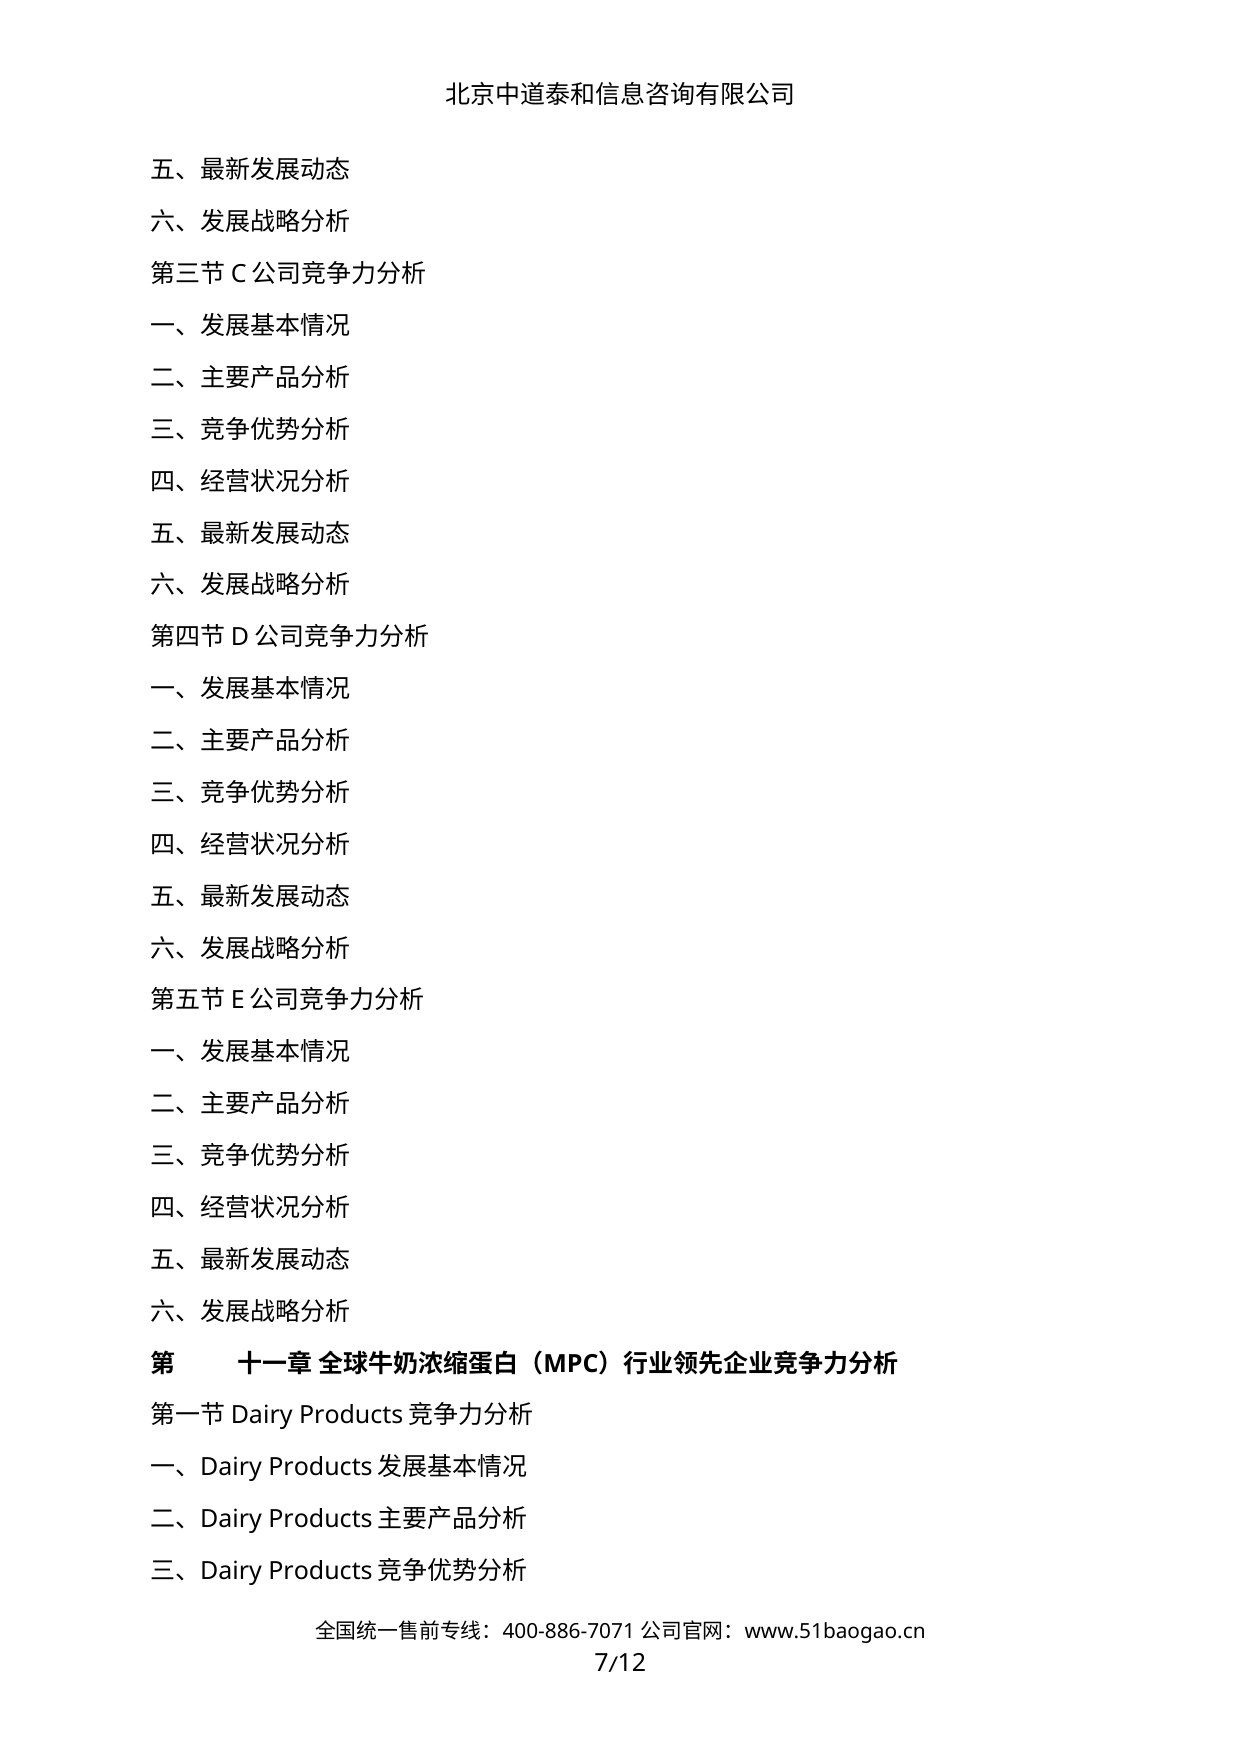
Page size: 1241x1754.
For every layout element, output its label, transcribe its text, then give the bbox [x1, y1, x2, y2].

text 五、最新发展动态 [150, 513, 1090, 549]
text 第 十一章 全球牛奶浓缩蛋白（MPC）行业领先企业竞争力分析 [150, 1343, 1090, 1379]
text 五、最新发展动态 [150, 876, 1090, 912]
text 一、发展基本情况 [150, 1032, 1090, 1068]
text 一、Dairy Products发展基本情况 [150, 1447, 1090, 1483]
text 第五节 E公司竞争力分析 [150, 980, 1090, 1016]
text 第四节 D公司竞争力分析 [150, 617, 1090, 653]
text 三、Dairy Products竞争优势分析 [150, 1551, 1090, 1587]
text 三、竞争优势分析 [150, 1136, 1090, 1172]
text 三、竞争优势分析 [150, 409, 1090, 446]
text 二、主要产品分析 [150, 1084, 1090, 1120]
text 四、经营状况分析 [150, 824, 1090, 861]
text 三、竞争优势分析 [150, 772, 1090, 809]
text 一、发展基本情况 [150, 669, 1090, 705]
text 五、最新发展动态 [150, 1239, 1090, 1276]
text 一、发展基本情况 [150, 306, 1090, 342]
text 二、Dairy Products主要产品分析 [150, 1499, 1090, 1535]
text 五、最新发展动态 [150, 150, 1090, 186]
text 四、经营状况分析 [150, 1187, 1090, 1224]
text 六、发展战略分析 [150, 202, 1090, 238]
text 二、主要产品分析 [150, 721, 1090, 757]
text 第一节 Dairy Products竞争力分析 [150, 1395, 1090, 1431]
text 六、发展战略分析 [150, 928, 1090, 964]
text 二、主要产品分析 [150, 357, 1090, 394]
text 六、发展战略分析 [150, 565, 1090, 601]
text 六、发展战略分析 [150, 1291, 1090, 1327]
text 第三节 C公司竞争力分析 [150, 254, 1090, 290]
text 四、经营状况分析 [150, 461, 1090, 497]
